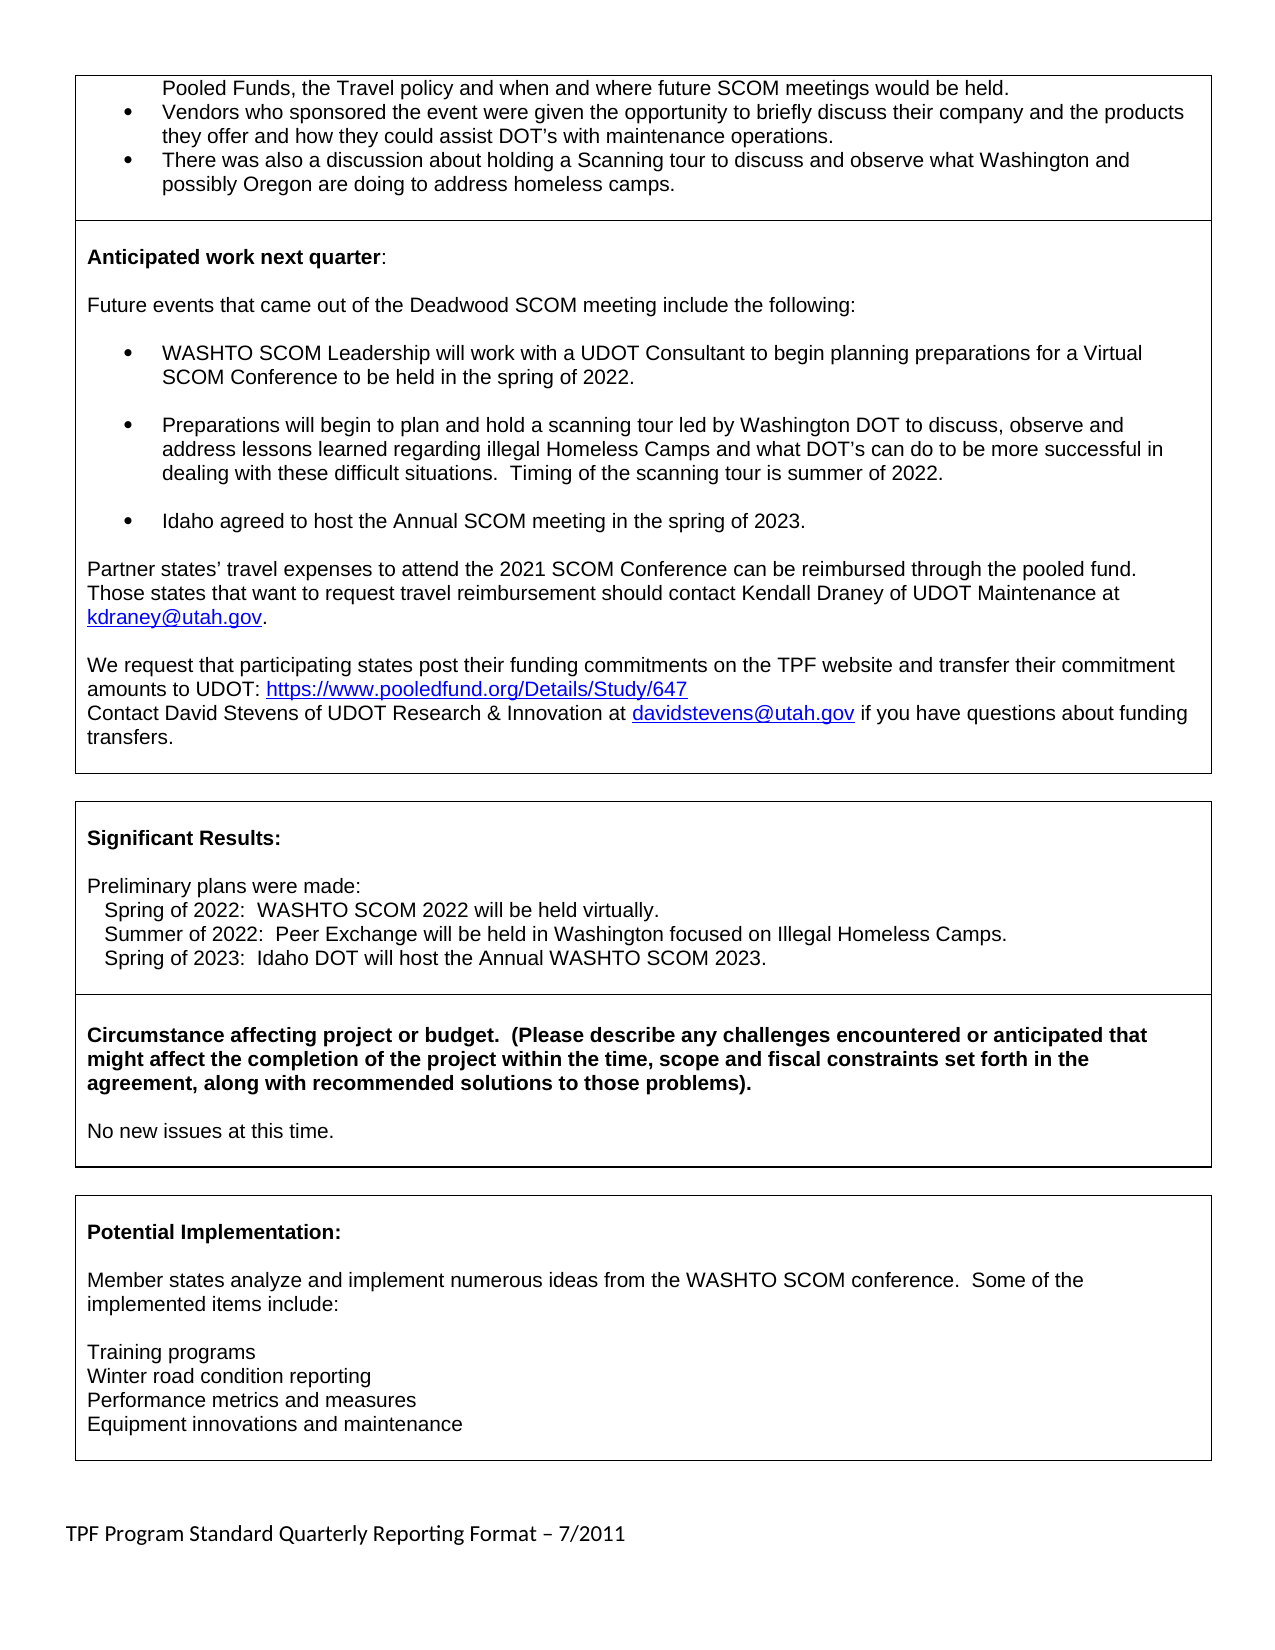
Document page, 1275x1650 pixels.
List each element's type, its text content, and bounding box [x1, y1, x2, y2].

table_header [76, 76, 1211, 220]
table_cell Anticipated work next quarter: Future events that came out of the Deadwood SCOM meeting include the following: WASHTO SCOM Leadership will work with a UDOT Consultant to begin planning preparations for a Virtual SCOM Conference to be held in the spring of 2022. Preparations will begin to plan and hold a scanning tour led by Washington DOT to discuss, observe and address lessons learned regarding illegal Homeless Camps and what DOT’s can do to be more successful in dealing with these difficult situations. Timing of the scanning tour is summer of 2022. Idaho agreed to host the Annual SCOM meeting in the spring of 2023. Partner states’ travel expenses to attend the 2021 SCOM Conference can be reimbursed through the pooled fund. Those states that want to request travel reimbursement should contact Kendall Draney of UDOT Maintenance at kdraney@utah.gov. We request that participating states post their funding commitments on the TPF website and transfer their commitment amounts to UDOT: https://www.pooledfund.org/Details/Study/647 Contact David Stevens of UDOT Research & Innovation at davidstevens@utah.gov if you have questions about funding transfers. [76, 221, 1211, 772]
table_header Significant Results: Preliminary plans were made: Spring of 2022: WASHTO SCOM 2022 will be held virtually. Summer of 2022: Peer Exchange will be held in Washington focused on Illegal Homeless Camps. Spring of 2023: Idaho DOT will host the Annual WASHTO SCOM 2023. [76, 802, 1211, 994]
table_cell Circumstance affecting project or budget. (Please describe any challenges encountered or anticipated that might affect the completion of the project within the time, scope and fiscal constraints set forth in the agreement, along with recommended solutions to those problems). No new issues at this time. [76, 995, 1211, 1166]
table_header Potential Implementation: Member states analyze and implement numerous ideas from the WASHTO SCOM conference. Some of the implemented items include: Training programs Winter road condition reporting Performance metrics and measures Equipment innovations and maintenance [76, 1196, 1211, 1459]
